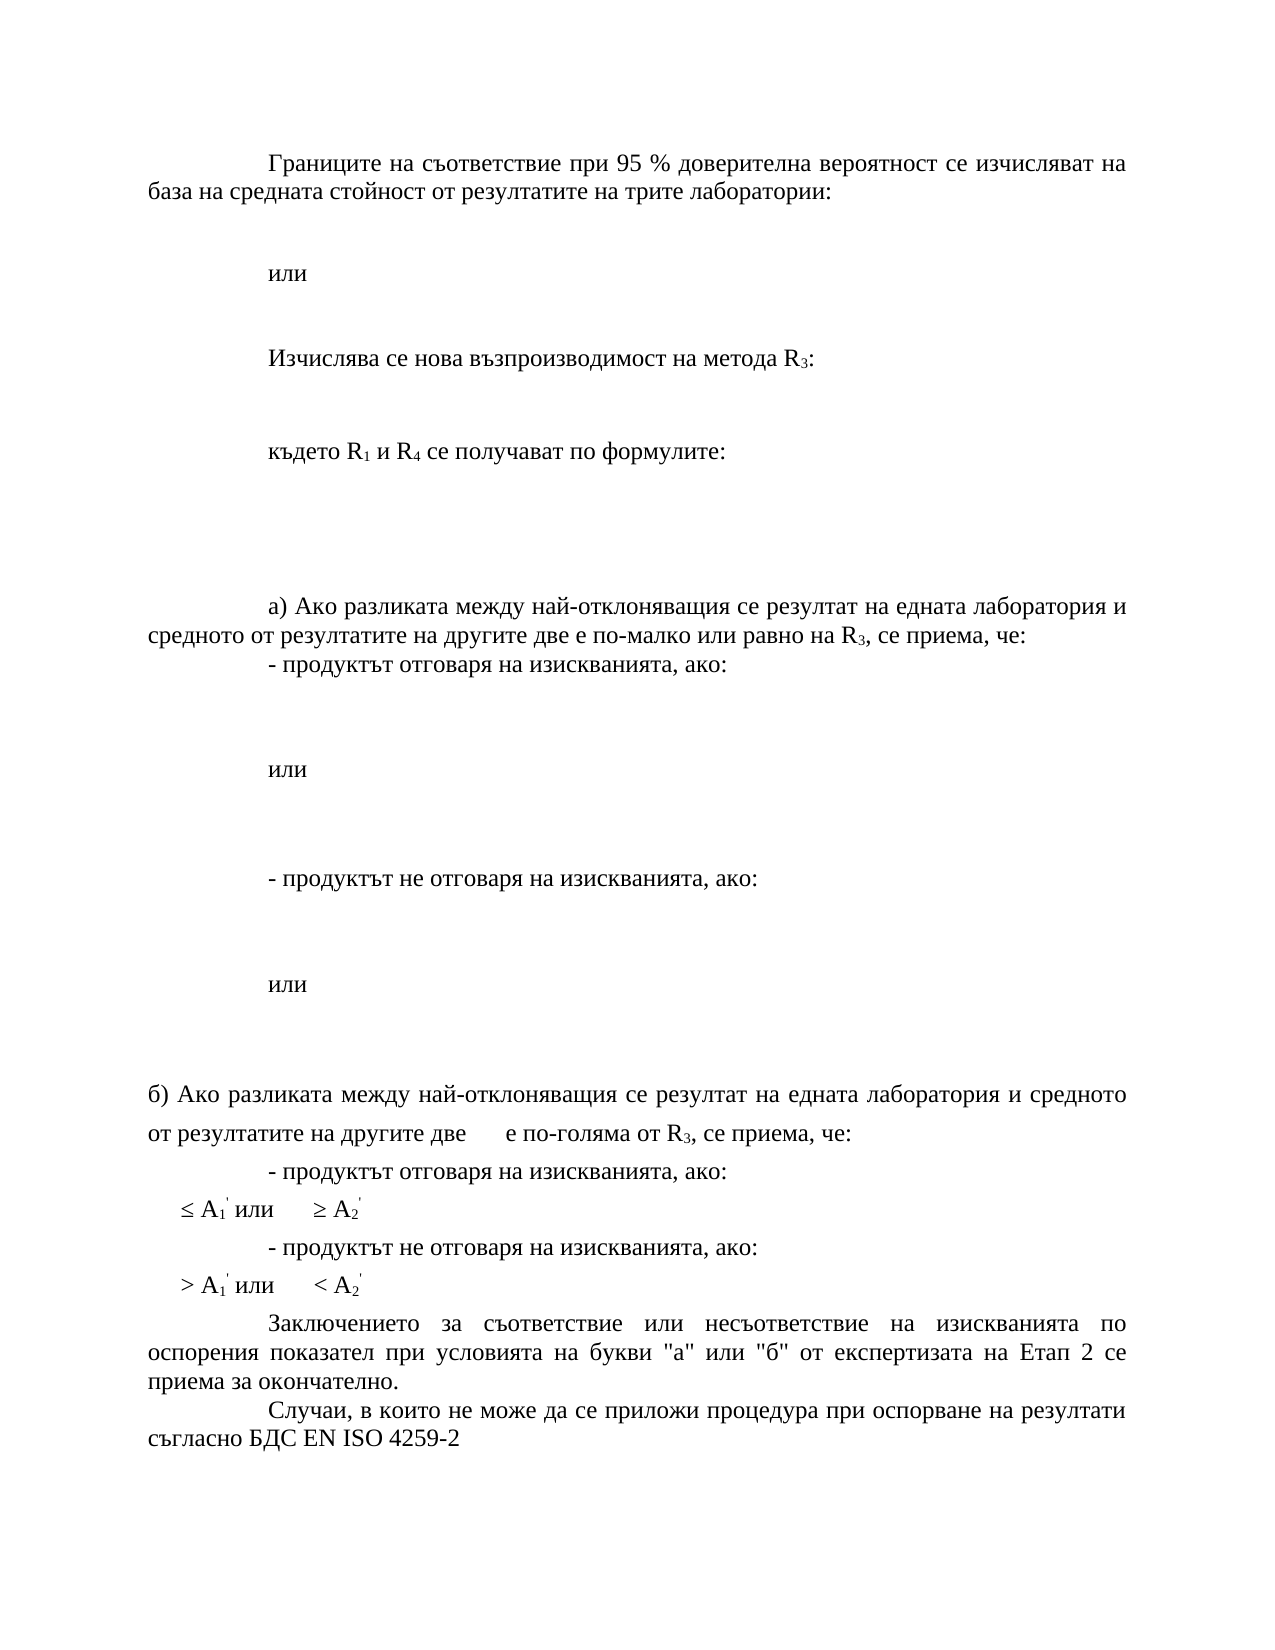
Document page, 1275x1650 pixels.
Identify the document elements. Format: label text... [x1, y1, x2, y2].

text - продуктът отговаря на изискванията, ако: [148, 649, 1127, 678]
text Заключението за съответствие или несъответствие на изискванията по оспорения показател при условията на букви "a" или "б" от експертизата на Етап 2 се приема за окончателно. [148, 1308, 1127, 1395]
text - продуктът не отговаря на изискванията, ако: [148, 863, 1127, 891]
text > А1' или < А2' [148, 1261, 1127, 1308]
text б) Ако разликата между най-отклоняващия се резултат на едната лаборатория и средното от резултатите на другите две е по-голяма от R3, се приема, че: [148, 1079, 1127, 1156]
text ≤ А1' или ≥ А2' [148, 1184, 1127, 1232]
text или [148, 754, 1127, 783]
text Изчислява се нова възпроизводимост на метода R3: [148, 343, 1127, 372]
text - продуктът отговаря на изискванията, ако: [148, 1156, 1127, 1184]
text където R1 и R4 се получават по формулите: [148, 436, 1127, 465]
text Границите на съответствие при 95 % доверителна вероятност се изчисляват на база на средната стойност от резултатите на трите лаборатории: [148, 148, 1127, 205]
text а) Ако разликата между най-отклоняващия се резултат на едната лаборатория и средното от резултатите на другите две е по-малко или равно на R3, се приема, че: [148, 591, 1127, 649]
text или [148, 969, 1127, 998]
text Случаи, в които не може да се приложи процедура при оспорване на резултати съгласно БДС EN ISO 4259-2 [148, 1395, 1127, 1452]
text - продуктът не отговаря на изискванията, ако: [148, 1232, 1127, 1261]
text или [148, 258, 1127, 287]
